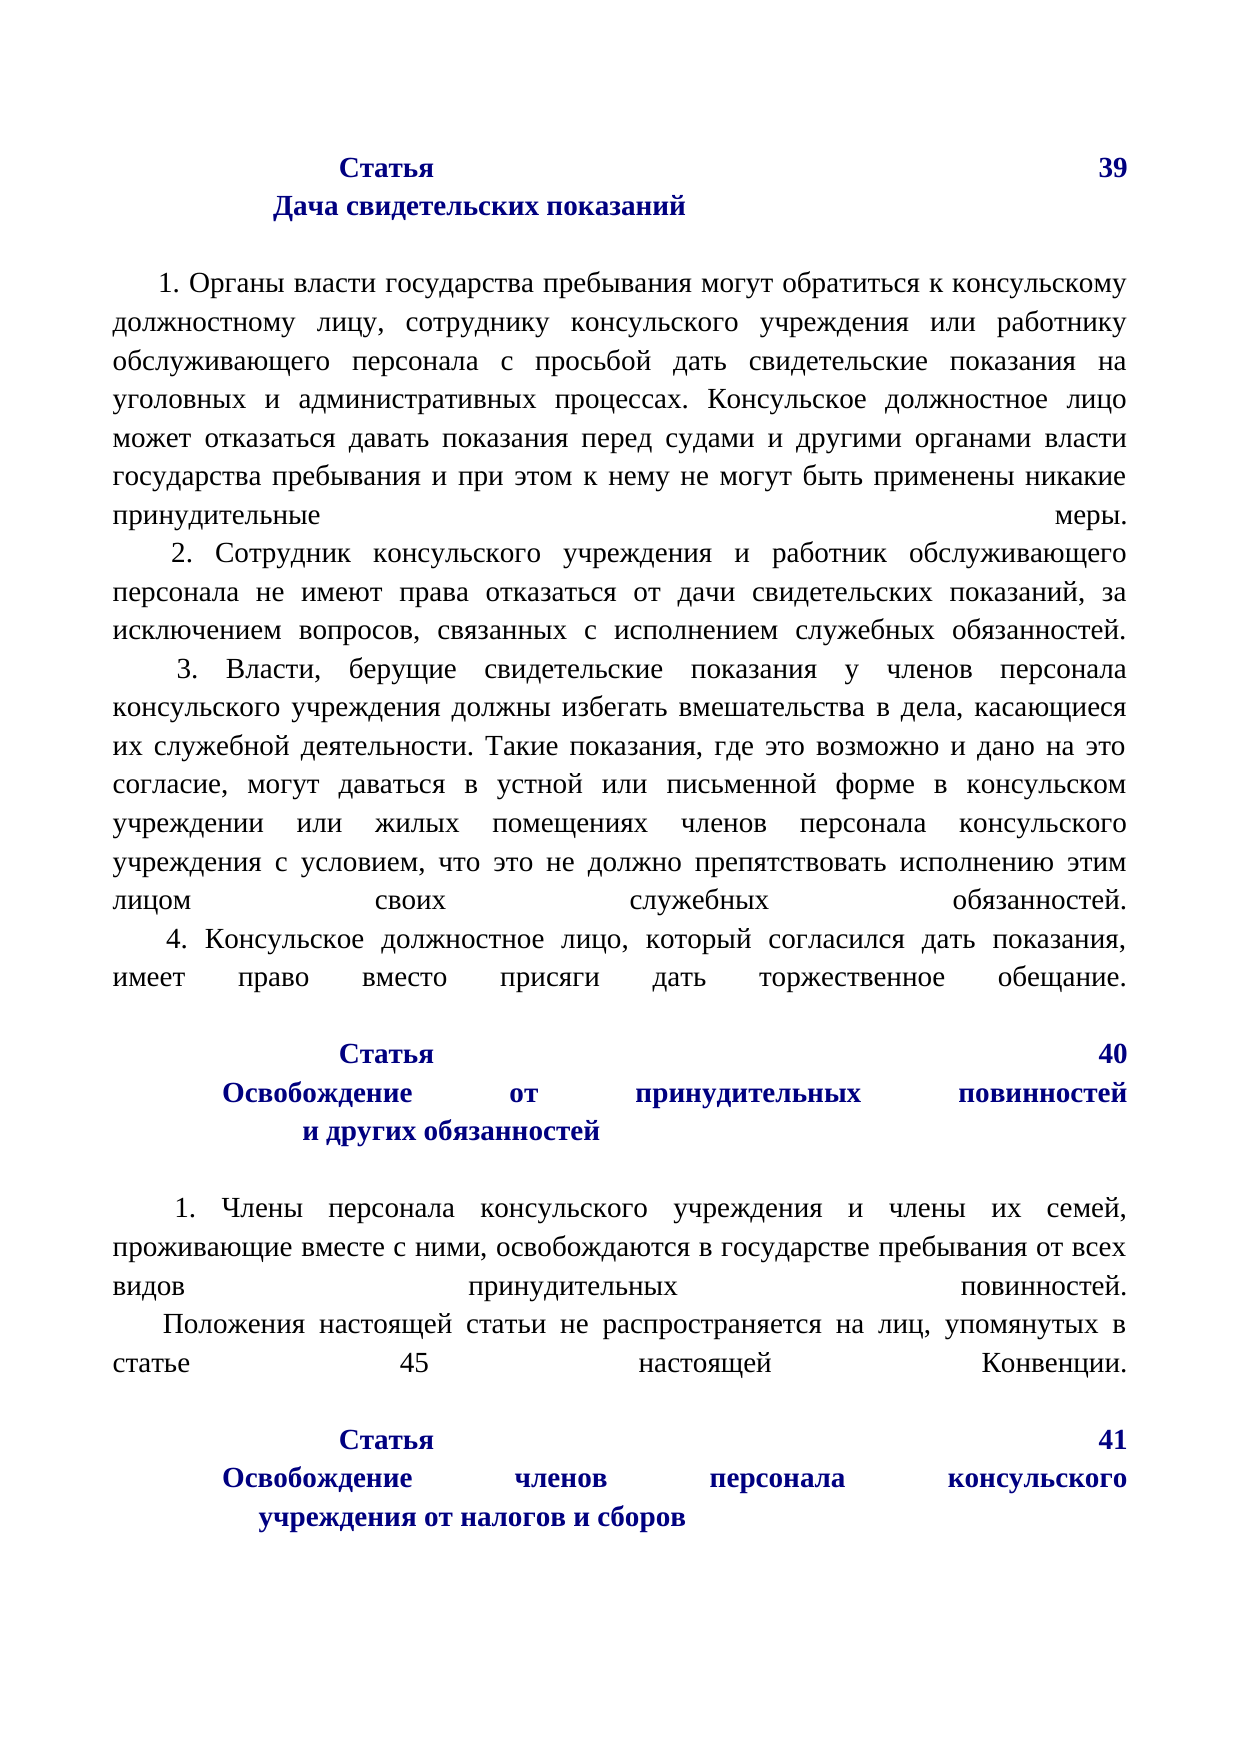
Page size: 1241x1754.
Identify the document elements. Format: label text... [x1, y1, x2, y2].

text 1. Органы власти государства пребывания могут обратиться к консульскому должностному лицу, сотруднику консульского учреждения или работнику обслуживающего персонала с просьбой дать свидетельские показания на уголовных и административных процессах. Консульское должностное лицо может отказаться давать показания перед судами и другими органами власти государства пребывания и при этом к нему не могут быть применены никакие принудительные меры. 2. Сотрудник консульского учреждения и работник обслуживающего персонала не имеют права отказаться от дачи свидетельских показаний, за исключением вопросов, связанных с исполнением служебных обязанностей. 3. Власти, берущие свидетельские показания у членов персонала консульского учреждения должны избегать вмешательства в дела, касающиеся их служебной деятельности. Такие показания, где это возможно и дано на это согласие, могут даваться в устной или письменной форме в консульском учреждении или жилых помещениях членов персонала консульского учреждения с условием, что это не должно препятствовать исполнению этим лицом своих служебных обязанностей. 4. Консульское должностное лицо, который согласился дать показания, имеет право вместо присяги дать торжественное обещание. [112, 227, 1128, 1031]
text Статья 40 Освобождение от принудительных повинностей и других обязанностей [112, 1036, 1128, 1147]
text 1. Члены персонала консульского учреждения и члены их семей, проживающие вместе с ними, освобождаются в государстве пребывания от всех видов принудительных повинностей. Положения настоящей статьи не распространяется на лиц, упомянутых в статье 45 настоящей Конвенции. [112, 1152, 1128, 1417]
text Статья 41 Освобождение членов персонала консульского учреждения от налогов и сборов [112, 1422, 1128, 1532]
text Статья 39 Дача свидетельских показаний [112, 150, 1128, 222]
